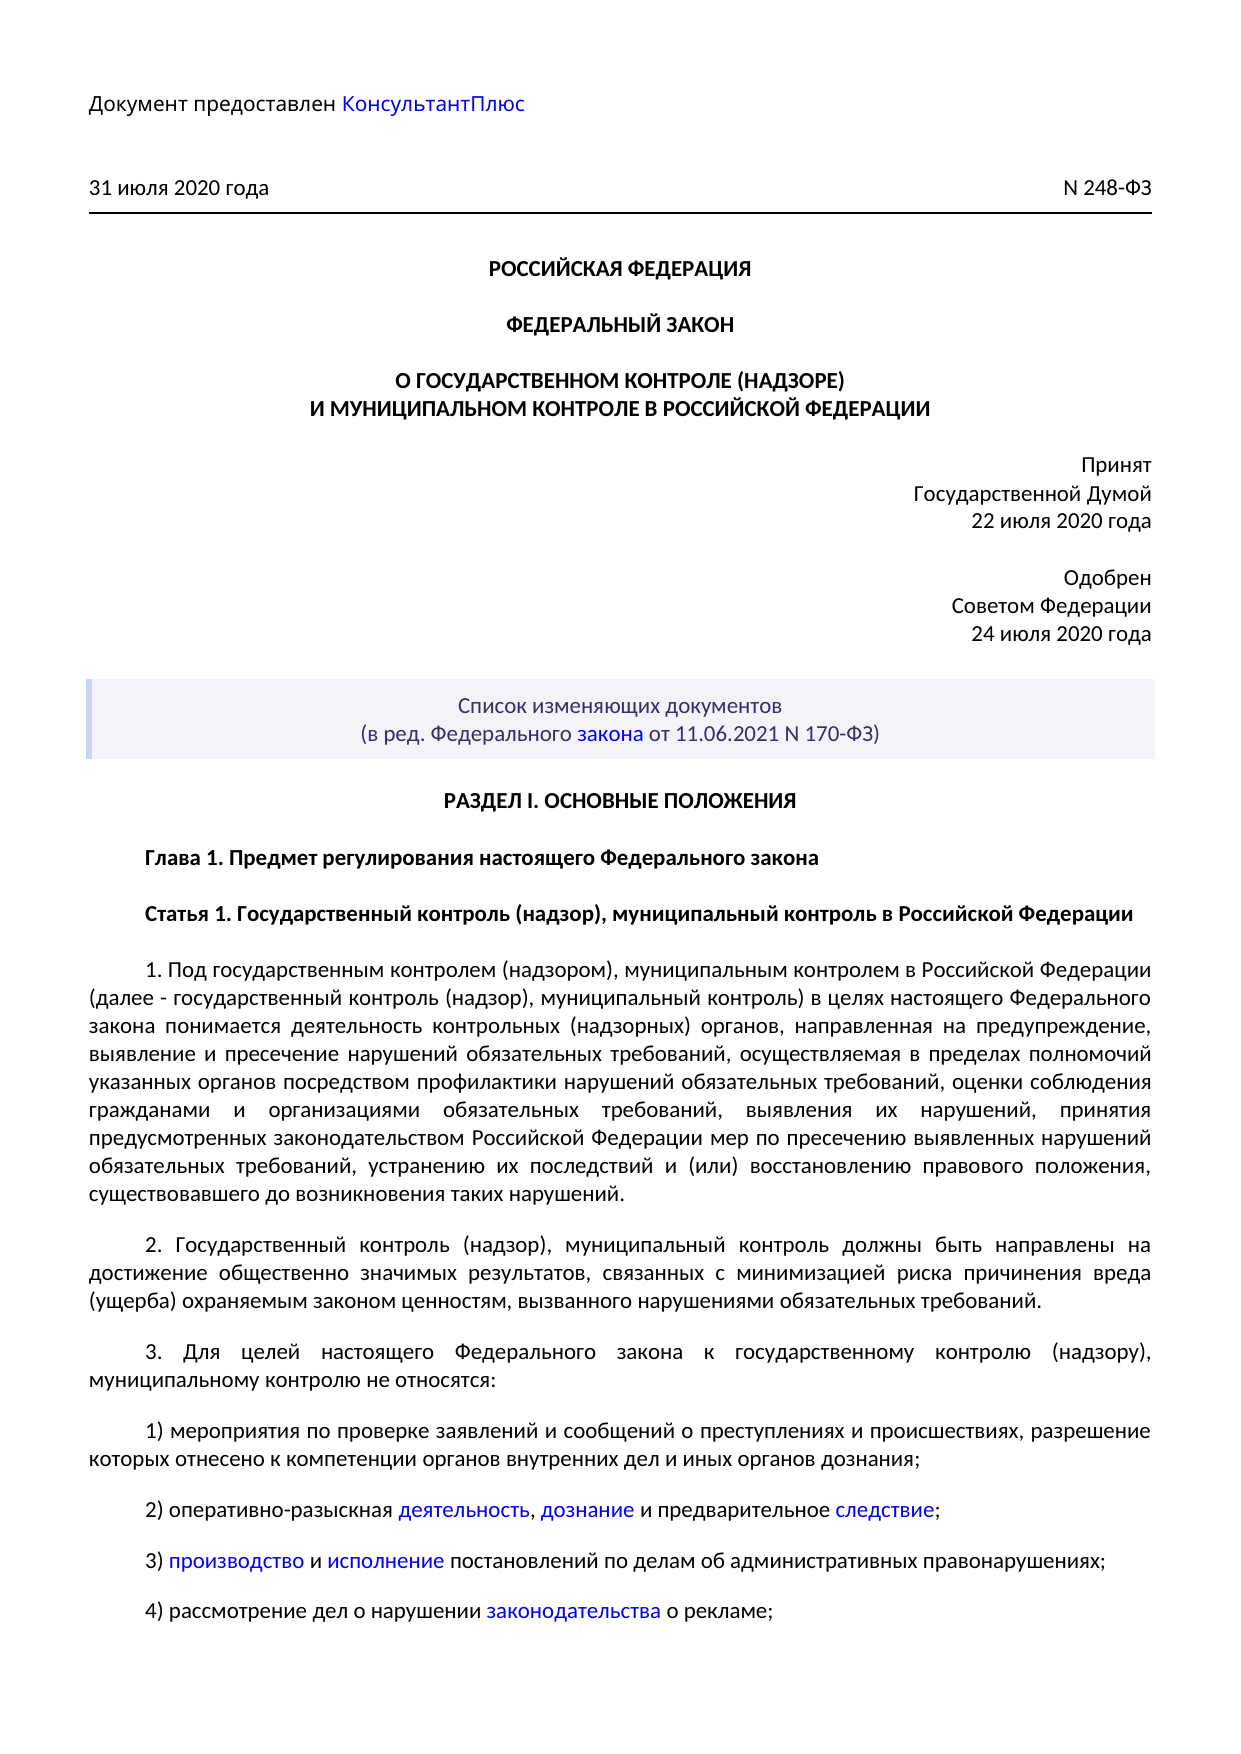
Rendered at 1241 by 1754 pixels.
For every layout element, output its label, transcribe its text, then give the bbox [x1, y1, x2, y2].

text 2. Государственный контроль (надзор), муниципальный контроль должны быть направлены на достижение общественно значимых результатов, связанных с минимизацией риска причинения вреда (ущерба) охраняемым законом ценностям, вызванного нарушениями обязательных требований. [89, 1230, 1152, 1314]
text 1) мероприятия по проверке заявлений и сообщений о преступлениях и происшествиях, разрешение которых отнесено к компетенции органов внутренних дел и иных органов дознания; [89, 1416, 1152, 1472]
text 24 июля 2020 года [89, 619, 1152, 647]
table_header N 248-ФЗ [620, 174, 1152, 202]
text 3) производство и исполнение постановлений по делам об административных правонарушениях; [89, 1546, 1152, 1574]
text 22 июля 2020 года [89, 507, 1152, 535]
text 1. Под государственным контролем (надзором), муниципальным контролем в Российской Федерации (далее - государственный контроль (надзор), муниципальный контроль) в целях настоящего Федерального закона понимается деятельность контрольных (надзорных) органов, направленная на предупреждение, выявление и пресечение нарушений обязательных требований, осуществляемая в пределах полномочий указанных органов посредством профилактики нарушений обязательных требований, оценки соблюдения гражданами и организациями обязательных требований, выявления их нарушений, принятия предусмотренных законодательством Российской Федерации мер по пресечению выявленных нарушений обязательных требований, устранению их последствий и (или) восстановлению правового положения, существовавшего до возникновения таких нарушений. [89, 955, 1152, 1207]
title РОССИЙСКАЯ ФЕДЕРАЦИЯ [89, 254, 1152, 282]
text Принят [89, 451, 1152, 479]
title Документ предоставлен КонсультантПлюс [89, 89, 1152, 146]
title Глава 1. Предмет регулирования настоящего Федерального закона [89, 843, 1152, 871]
table_header Список изменяющих документов (в ред. Федерального закона от 11.06.2021 N 170-ФЗ) [92, 679, 1149, 759]
text 2) оперативно-разыскная деятельность, дознание и предварительное следствие; [89, 1495, 1152, 1523]
text Советом Федерации [89, 591, 1152, 619]
text 4) рассмотрение дел о нарушении законодательства о рекламе; [89, 1597, 1152, 1625]
text Государственной Думой [89, 479, 1152, 507]
text Одобрен [89, 563, 1152, 591]
title РАЗДЕЛ I. ОСНОВНЫЕ ПОЛОЖЕНИЯ [89, 787, 1152, 815]
text 3. Для целей настоящего Федерального закона к государственному контролю (надзору), муниципальному контролю не относятся: [89, 1337, 1152, 1393]
title О ГОСУДАРСТВЕННОМ КОНТРОЛЕ (НАДЗОРЕ) [89, 367, 1152, 394]
table_header 31 июля 2020 года [89, 174, 620, 202]
title И МУНИЦИПАЛЬНОМ КОНТРОЛЕ В РОССИЙСКОЙ ФЕДЕРАЦИИ [89, 394, 1152, 423]
title ФЕДЕРАЛЬНЫЙ ЗАКОН [89, 311, 1152, 338]
title Статья 1. Государственный контроль (надзор), муниципальный контроль в Российской Федерации [89, 899, 1152, 927]
